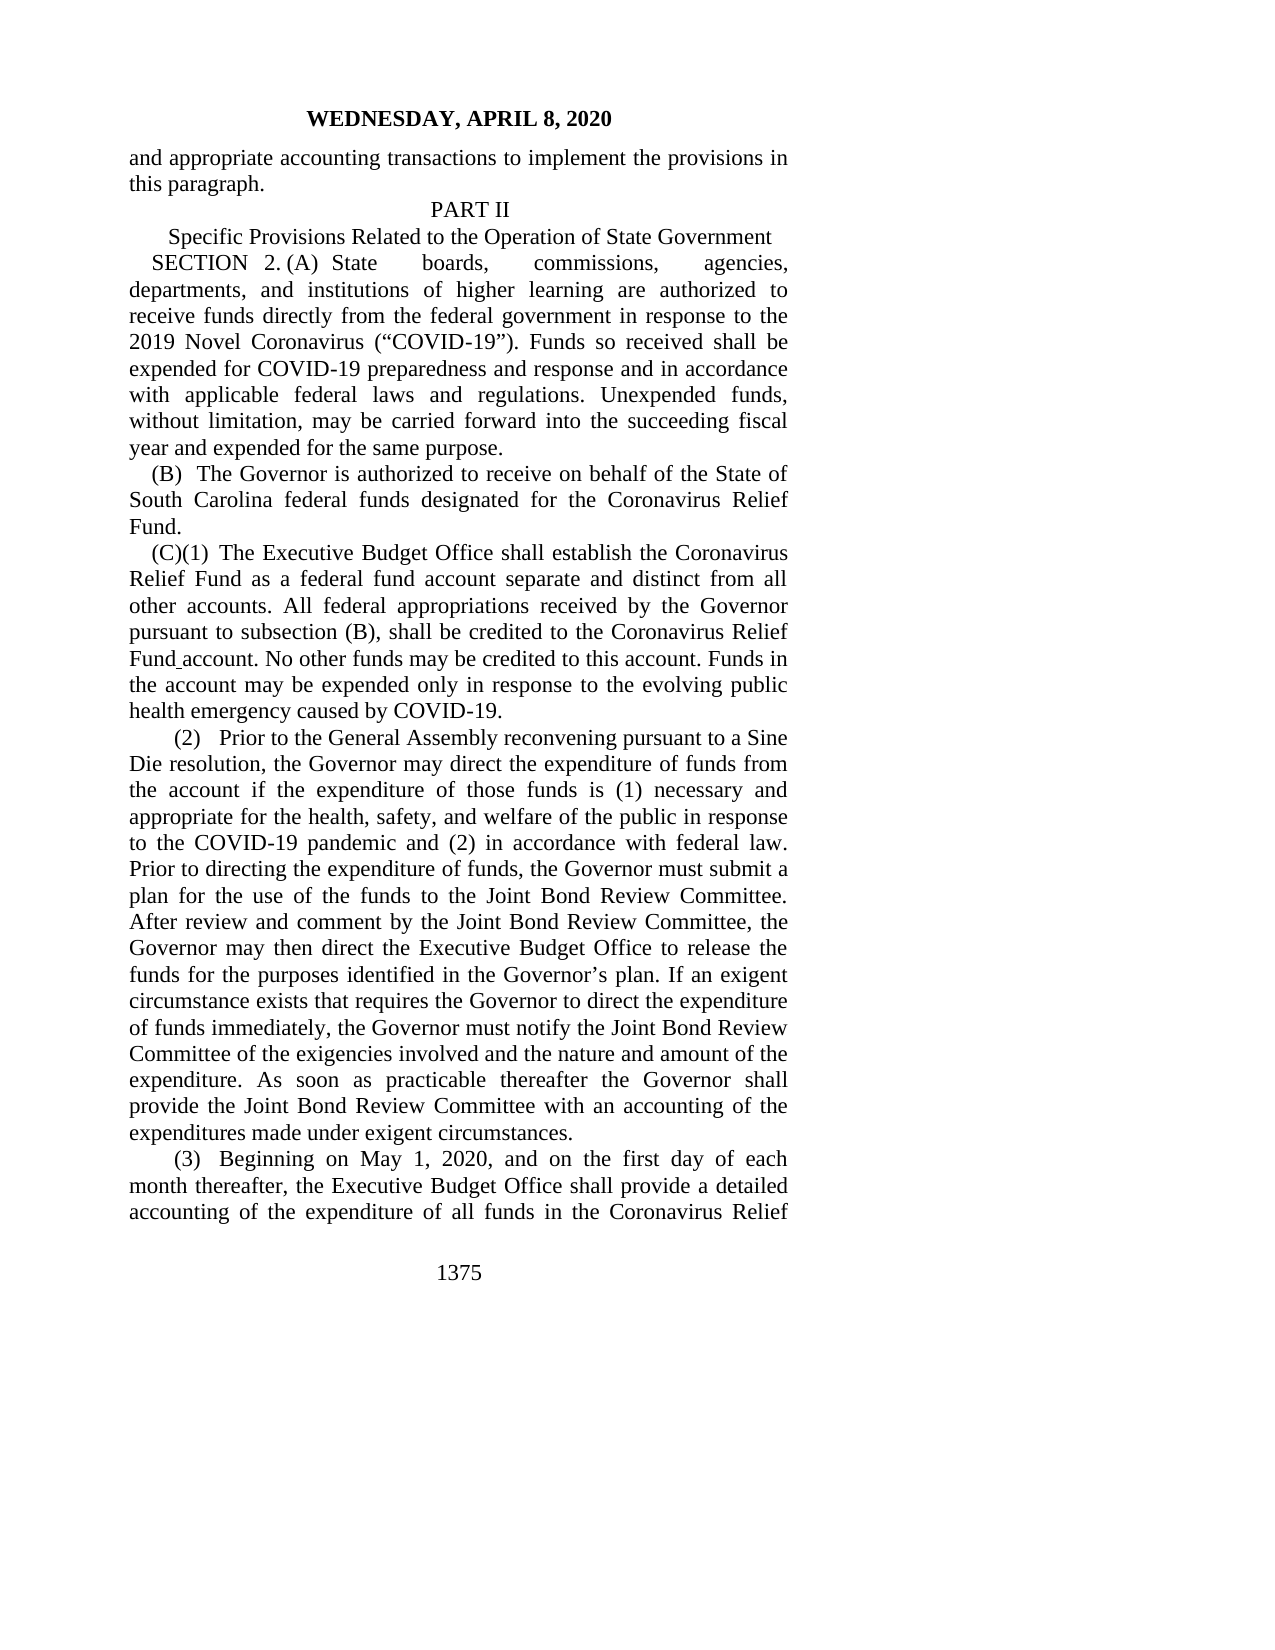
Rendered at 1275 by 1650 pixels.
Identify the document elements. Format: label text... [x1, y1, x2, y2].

text (2) Prior to the General Assembly reconvening pursuant to a Sine Die resolution, the Governor may direct the expenditure of funds from the account if the expenditure of those funds is (1) necessary and appropriate for the health, safety, and welfare of the public in response to the COVID-19 pandemic and (2) in accordance with federal law. Prior to directing the expenditure of funds, the Governor must submit a plan for the use of the funds to the Joint Bond Review Committee. After review and comment by the Joint Bond Review Committee, the Governor may then direct the Executive Budget Office to release the funds for the purposes identified in the Governor’s plan. If an exigent circumstance exists that requires the Governor to direct the expenditure of funds immediately, the Governor must notify the Joint Bond Review Committee of the exigencies involved and the nature and amount of the expenditure. As soon as practicable thereafter the Governor shall provide the Joint Bond Review Committee with an accounting of the expenditures made under exigent circumstances. [129, 724, 789, 1145]
text (B) The Governor is authorized to receive on behalf of the State of South Carolina federal funds designated for the Coronavirus Relief Fund. [129, 460, 789, 539]
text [129, 144, 789, 197]
text PART II [129, 197, 789, 223]
text Specific Provisions Related to the Operation of State Government [129, 223, 789, 249]
text SECTION 2. (A) State boards, commissions, agencies, departments, and institutions of higher learning are authorized to receive funds directly from the federal government in response to the 2019 Novel Coronavirus (“COVID-19”). Funds so received shall be expended for COVID-19 preparedness and response and in accordance with applicable federal laws and regulations. Unexpended funds, without limitation, may be carried forward into the succeeding fiscal year and expended for the same purpose. [129, 249, 789, 460]
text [129, 1145, 789, 1224]
text (C)(1) The Executive Budget Office shall establish the Coronavirus Relief Fund as a federal fund account separate and distinct from all other accounts. All federal appropriations received by the Governor pursuant to subsection (B), shall be credited to the Coronavirus Relief Fund account. No other funds may be credited to this account. Funds in the account may be expended only in response to the evolving public health emergency caused by COVID-19. [129, 539, 789, 724]
